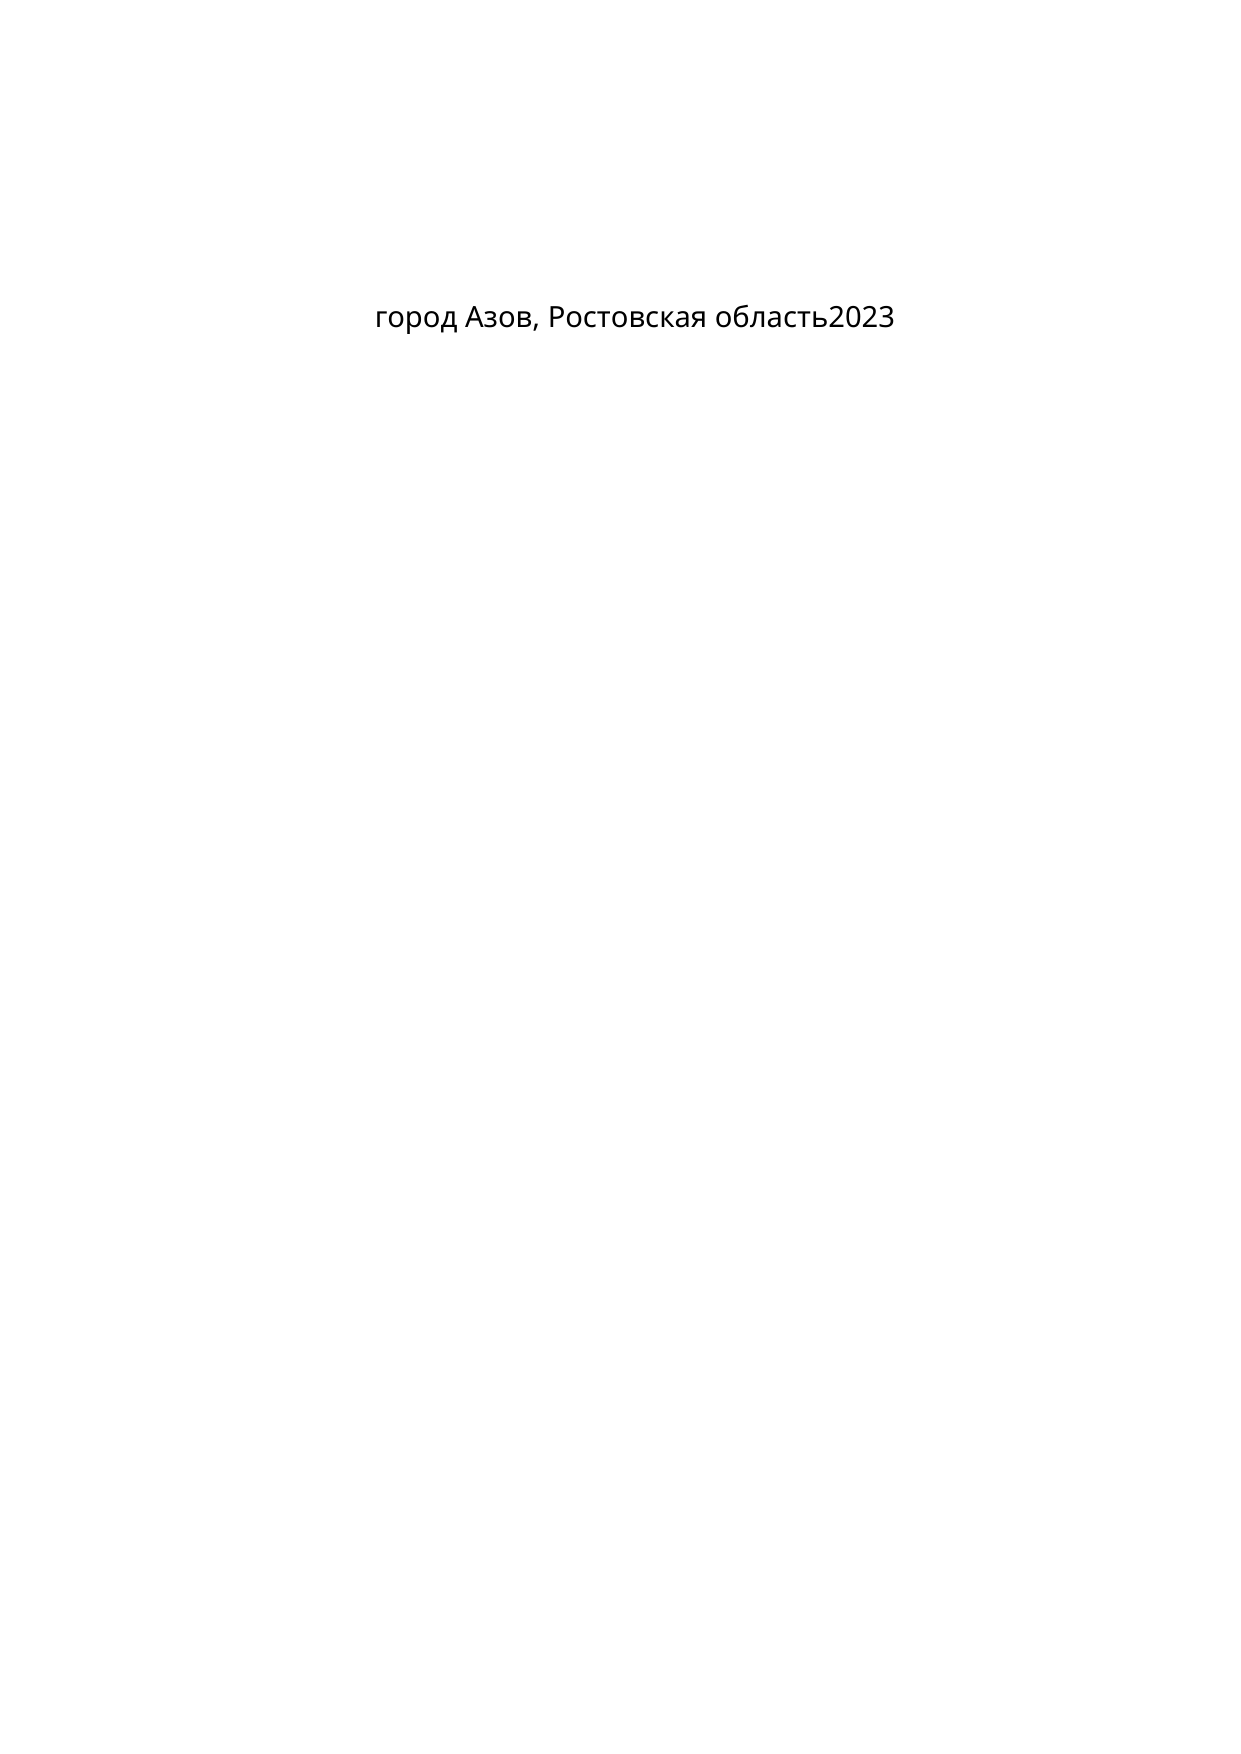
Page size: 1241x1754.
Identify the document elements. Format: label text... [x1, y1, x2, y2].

text город Азов, Ростовская область2023 [118, 297, 1152, 336]
